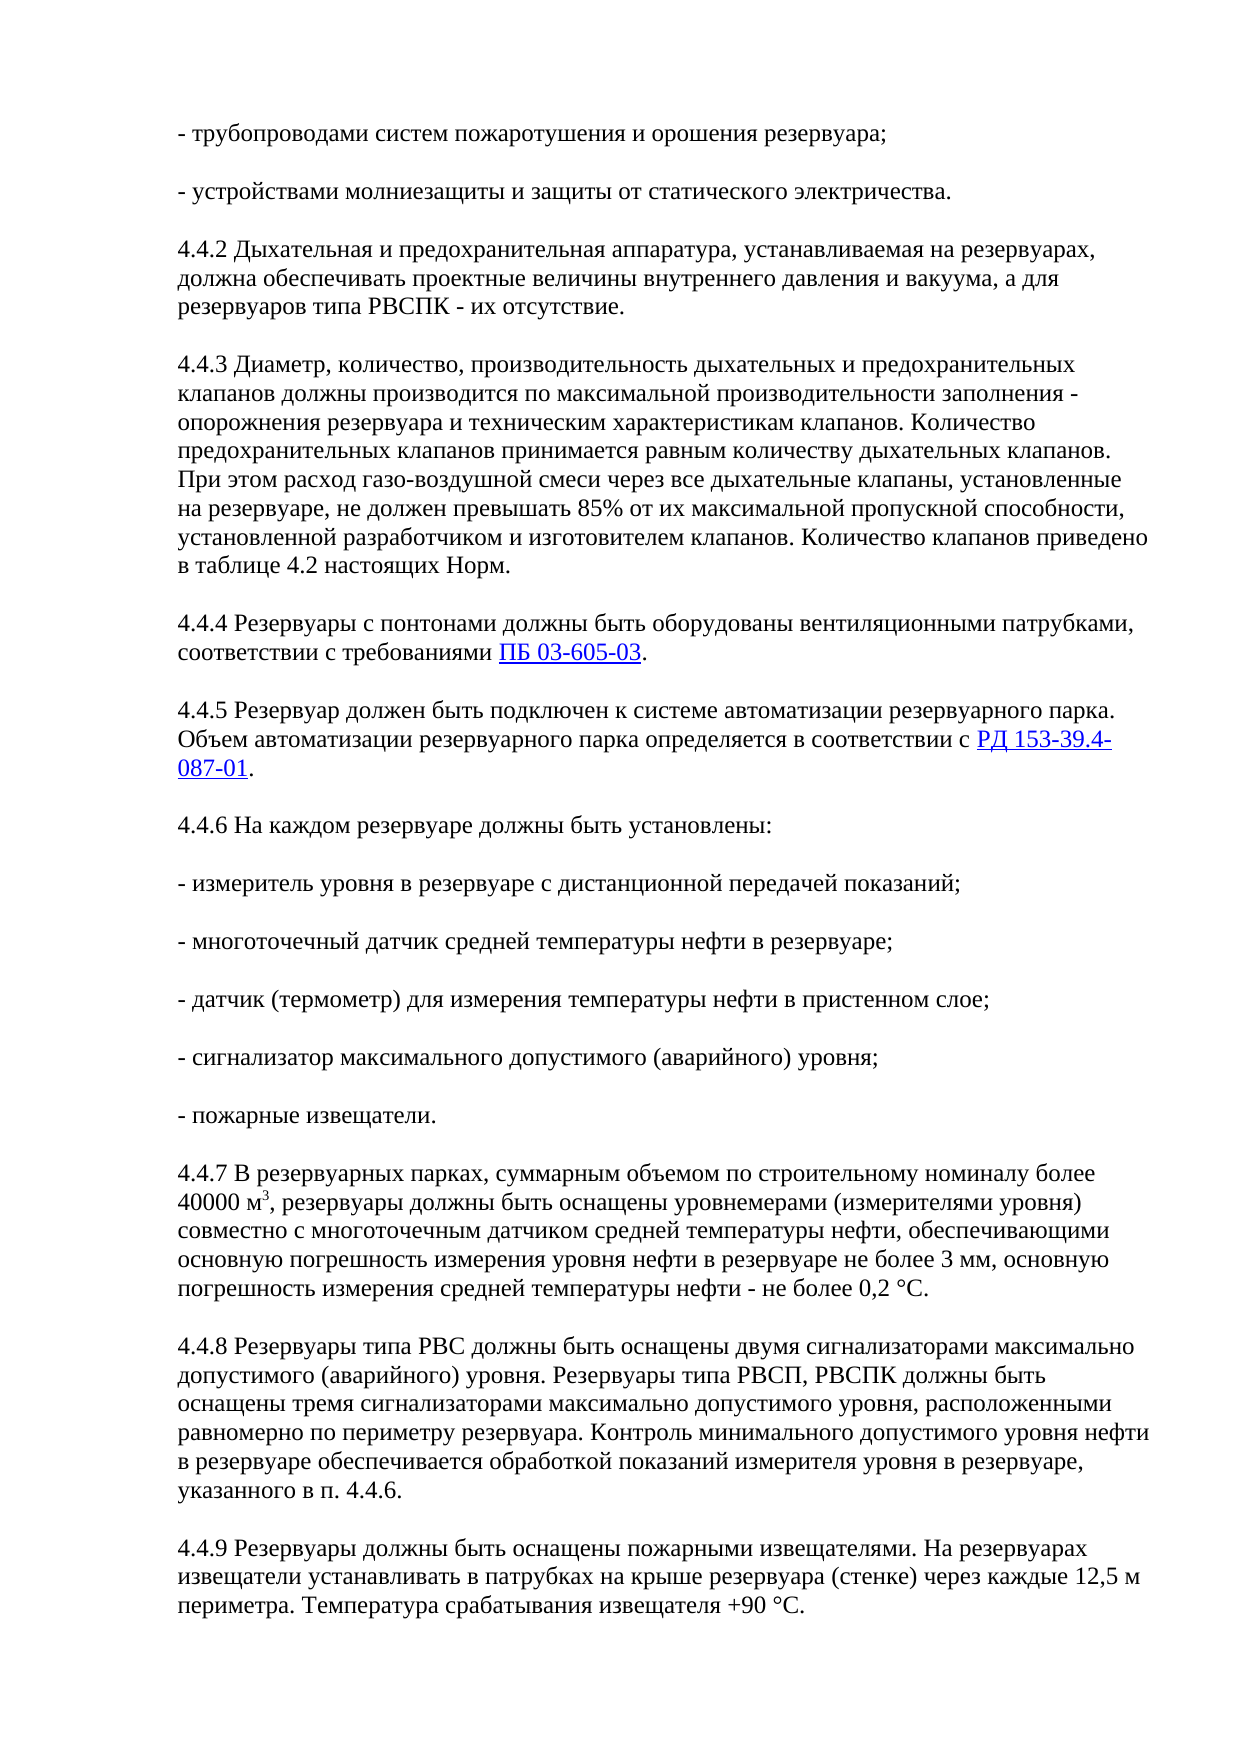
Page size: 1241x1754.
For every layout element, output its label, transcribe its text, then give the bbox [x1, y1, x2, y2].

text 4.4.6 На каждом резервуаре должны быть установлены: [177, 811, 1152, 839]
text - трубопроводами систем пожаротушения и орошения резервуара; [177, 118, 1152, 147]
text - многоточечный датчик средней температуры нефти в резервуаре; [177, 926, 1152, 955]
text 4.4.8 Резервуары типа РВС должны быть оснащены двумя сигнализаторами максимально допустимого (аварийного) уровня. Резервуары типа РВСП, РВСПК должны быть оснащены тремя сигнализаторами максимально допустимого уровня, расположенными равномерно по периметру резервуара. Контроль минимального допустимого уровня нефти в резервуаре обеспечивается обработкой показаний измерителя уровня в резервуаре, указанного в п. 4.4.6. [177, 1331, 1152, 1503]
text - устройствами молниезащиты и защиты от статического электричества. [177, 176, 1152, 205]
text 4.4.4 Резервуары с понтонами должны быть оборудованы вентиляционными патрубками, соответствии с требованиями ПБ 03-605-03. [177, 608, 1152, 666]
text 4.4.9 Резервуары должны быть оснащены пожарными извещателями. На резервуарах извещатели устанавливать в патрубках на крыше резервуара (стенке) через каждые 12,5 м периметра. Температура срабатывания извещателя +90 °С. [177, 1533, 1152, 1619]
text - измеритель уровня в резервуаре с дистанционной передачей показаний; [177, 868, 1152, 897]
text 4.4.2 Дыхательная и предохранительная аппаратура, устанавливаемая на резервуарах, должна обеспечивать проектные величины внутреннего давления и вакуума, а для резервуаров типа РВСПК - их отсутствие. [177, 234, 1152, 320]
text 4.4.3 Диаметр, количество, производительность дыхательных и предохранительных клапанов должны производится по максимальной производительности заполнения - опорожнения резервуара и техническим характеристикам клапанов. Количество предохранительных клапанов принимается равным количеству дыхательных клапанов. При этом расход газо-воздушной смеси через все дыхательные клапаны, установленные на резервуаре, не должен превышать 85% от их максимальной пропускной способности, установленной разработчиком и изготовителем клапанов. Количество клапанов приведено в таблице 4.2 настоящих Норм. [177, 349, 1152, 579]
text 4.4.5 Резервуар должен быть подключен к системе автоматизации резервуарного парка. Объем автоматизации резервуарного парка определяется в соответствии с РД 153-39.4-087-01. [177, 695, 1152, 781]
text - пожарные извещатели. [177, 1100, 1152, 1129]
text - датчик (термометр) для измерения температуры нефти в пристенном слое; [177, 984, 1152, 1013]
text 4.4.7 В резервуарных парках, суммарным объемом по строительному номиналу более 40000 м3, резервуары должны быть оснащены уровнемерами (измерителями уровня) совместно с многоточечным датчиком средней температуры нефти, обеспечивающими основную погрешность измерения уровня нефти в резервуаре не более 3 мм, основную погрешность измерения средней температуры нефти - не более 0,2 °С. [177, 1158, 1152, 1302]
text - сигнализатор максимального допустимого (аварийного) уровня; [177, 1042, 1152, 1071]
